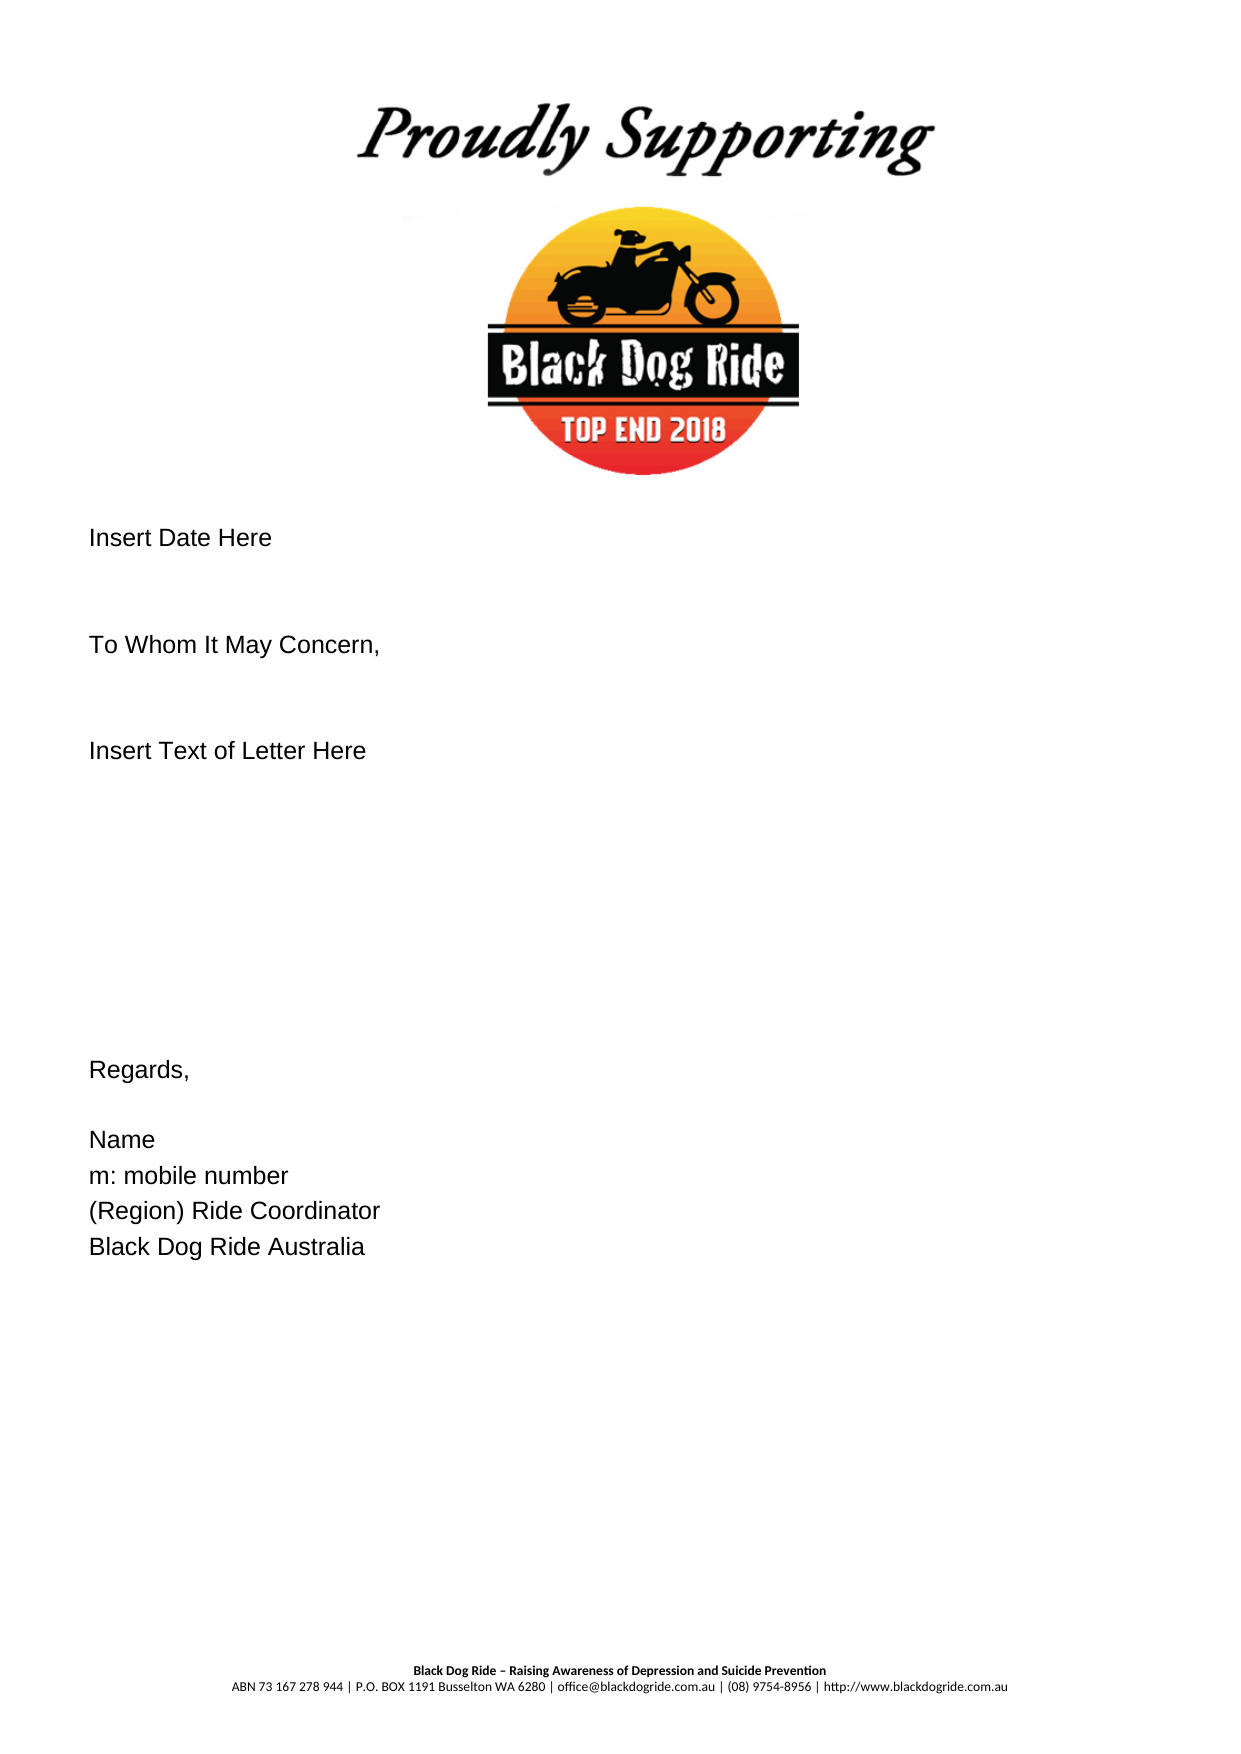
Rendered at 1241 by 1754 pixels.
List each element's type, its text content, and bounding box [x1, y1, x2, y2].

text Black Dog Ride Australia [89, 1225, 1152, 1261]
picture [88, 59, 1199, 517]
text (Region) Ride Coordinator [89, 1190, 1152, 1225]
text To Whom It May Concern, [89, 623, 1152, 658]
text Insert Date Here [89, 517, 1152, 552]
text Regards, [89, 1048, 1152, 1083]
text Name [89, 1119, 1152, 1154]
text m: mobile number [89, 1154, 1152, 1190]
text Insert Text of Letter Here [89, 729, 1152, 765]
